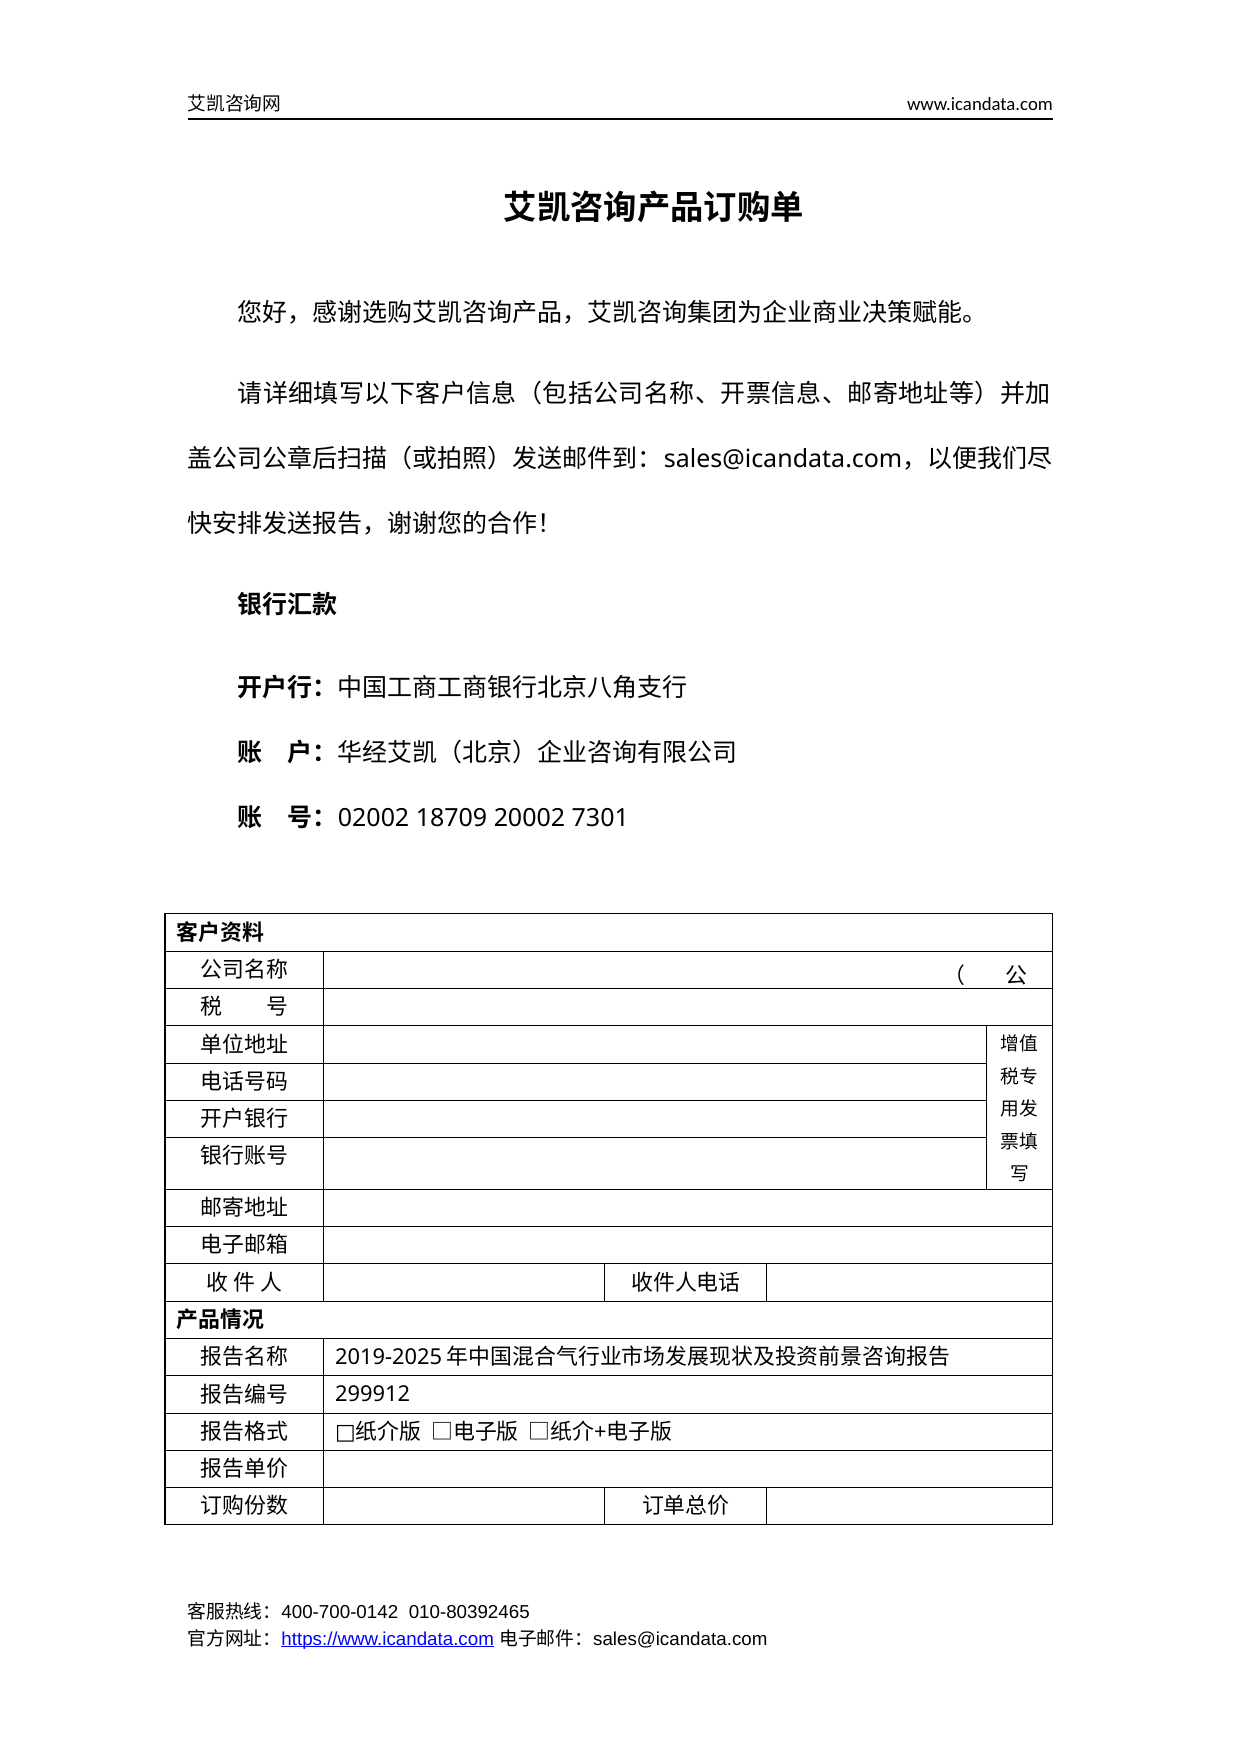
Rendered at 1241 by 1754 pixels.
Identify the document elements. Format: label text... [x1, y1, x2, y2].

table_cell [324, 1190, 1052, 1226]
table_cell 收件人电话 [605, 1264, 766, 1301]
text 您好，感谢选购艾凯咨询产品，艾凯咨询集团为企业商业决策赋能。 [187, 278, 1053, 343]
table_cell [324, 1064, 986, 1100]
table_cell 开户银行 [166, 1101, 323, 1137]
text 银行汇款 [187, 570, 1053, 635]
text 请详细填写以下客户信息（包括公司名称、开票信息、邮寄地址等）并加盖公司公章后扫描（或拍照）发送邮件到：sales@icandata.com，以便我们尽快安排发送报告，谢谢您的合作！ [187, 359, 1053, 554]
table_cell [767, 1264, 1052, 1301]
table_cell 税 号 [166, 989, 323, 1025]
table_cell 公司名称 [166, 952, 323, 988]
table_cell [767, 1488, 1052, 1524]
table_cell 订购份数 [166, 1488, 323, 1524]
table_cell 邮寄地址 [166, 1190, 323, 1226]
table_cell [324, 1026, 986, 1062]
text 艾凯咨询产品订购单 [187, 172, 1053, 237]
table_cell [324, 1264, 604, 1301]
table_cell 报告单价 [166, 1451, 323, 1487]
table_cell 单位地址 [166, 1026, 323, 1062]
table_cell 增值税专用发票填写 [987, 1026, 1052, 1189]
table_cell [324, 952, 1052, 988]
text 账 户：华经艾凯（北京）企业咨询有限公司 [187, 718, 1053, 783]
table_header 客户资料 [166, 914, 1052, 951]
table_cell 299912 [324, 1376, 1052, 1412]
table_cell 收 件 人 [166, 1264, 323, 1301]
table_cell 订单总价 [605, 1488, 766, 1524]
table_cell [324, 1101, 986, 1137]
table_cell [324, 1138, 986, 1189]
text 开户行：中国工商工商银行北京八角支行 [187, 653, 1053, 718]
table_cell [324, 1227, 1052, 1263]
table_cell 银行账号 [166, 1138, 323, 1189]
table_cell [324, 1488, 604, 1524]
table_cell □纸介版 □电子版 □纸介+电子版 [324, 1414, 1052, 1450]
table_cell 报告格式 [166, 1414, 323, 1450]
table_cell 报告编号 [166, 1376, 323, 1412]
table_cell 电子邮箱 [166, 1227, 323, 1263]
table_cell [324, 1451, 1052, 1487]
table_cell 电话号码 [166, 1064, 323, 1100]
text 账 号：02002 18709 20002 7301 [187, 783, 1053, 848]
table_cell [324, 989, 1052, 1025]
table_cell 2019-2025年中国混合气行业市场发展现状及投资前景咨询报告 [324, 1339, 1052, 1375]
table_cell 报告名称 [166, 1339, 323, 1375]
table_cell 产品情况 [166, 1302, 1052, 1338]
